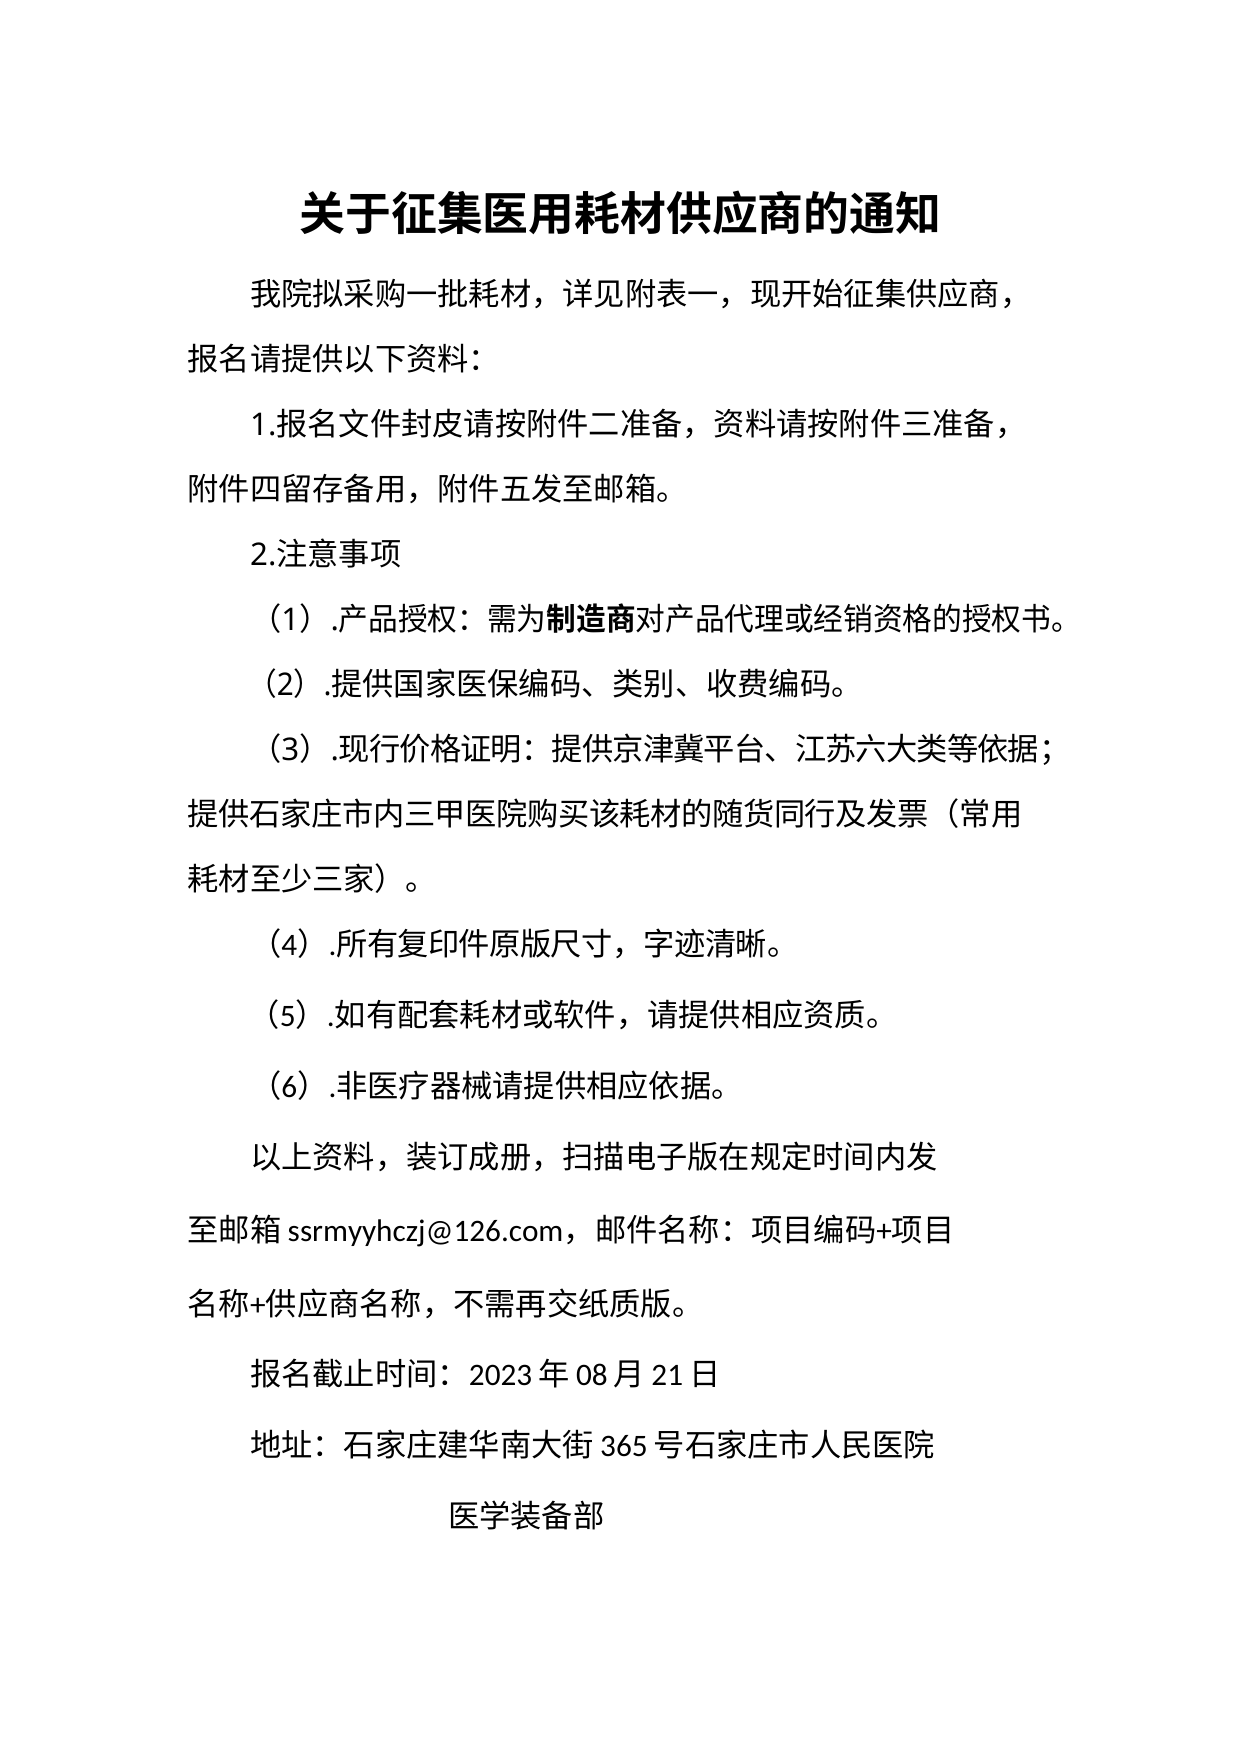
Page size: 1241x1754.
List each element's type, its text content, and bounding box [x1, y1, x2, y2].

list （3）.现行价格证明：提供京津冀平台、江苏六大类等依据；提供石家庄市内三甲医院购买该耗材的随货同行及发票（常用耗材至少三家）。 [187, 714, 1053, 909]
list （1）.产品授权：需为制造商对产品代理或经销资格的授权书。 [187, 584, 1053, 649]
list 1.报名文件封皮请按附件二准备，资料请按附件三准备，附件四留存备用，附件五发至邮箱。 [187, 389, 1053, 519]
list 医学装备部 [187, 1481, 958, 1546]
list 报名截止时间：2023年08月21日 [187, 1340, 958, 1405]
text 关于征集医用耗材供应商的通知 [187, 162, 1053, 259]
list 2.注意事项 [187, 519, 1053, 584]
list （2）.提供国家医保编码、类别、收费编码。 [187, 649, 1053, 714]
list 我院拟采购一批耗材，详见附表一，现开始征集供应商，报名请提供以下资料： [187, 259, 1053, 389]
list （5）.如有配套耗材或软件，请提供相应资质。 [187, 980, 958, 1045]
list 以上资料，装订成册，扫描电子版在规定时间内发至邮箱ssrmyyhczj@126.com，邮件名称：项目编码+项目名称+供应商名称，不需再交纸质版。 [187, 1122, 958, 1334]
list （4）.所有复印件原版尺寸，字迹清晰。 [187, 909, 958, 974]
list （6）.非医疗器械请提供相应依据。 [187, 1051, 958, 1116]
list 地址：石家庄建华南大街365号石家庄市人民医院 [187, 1411, 958, 1476]
